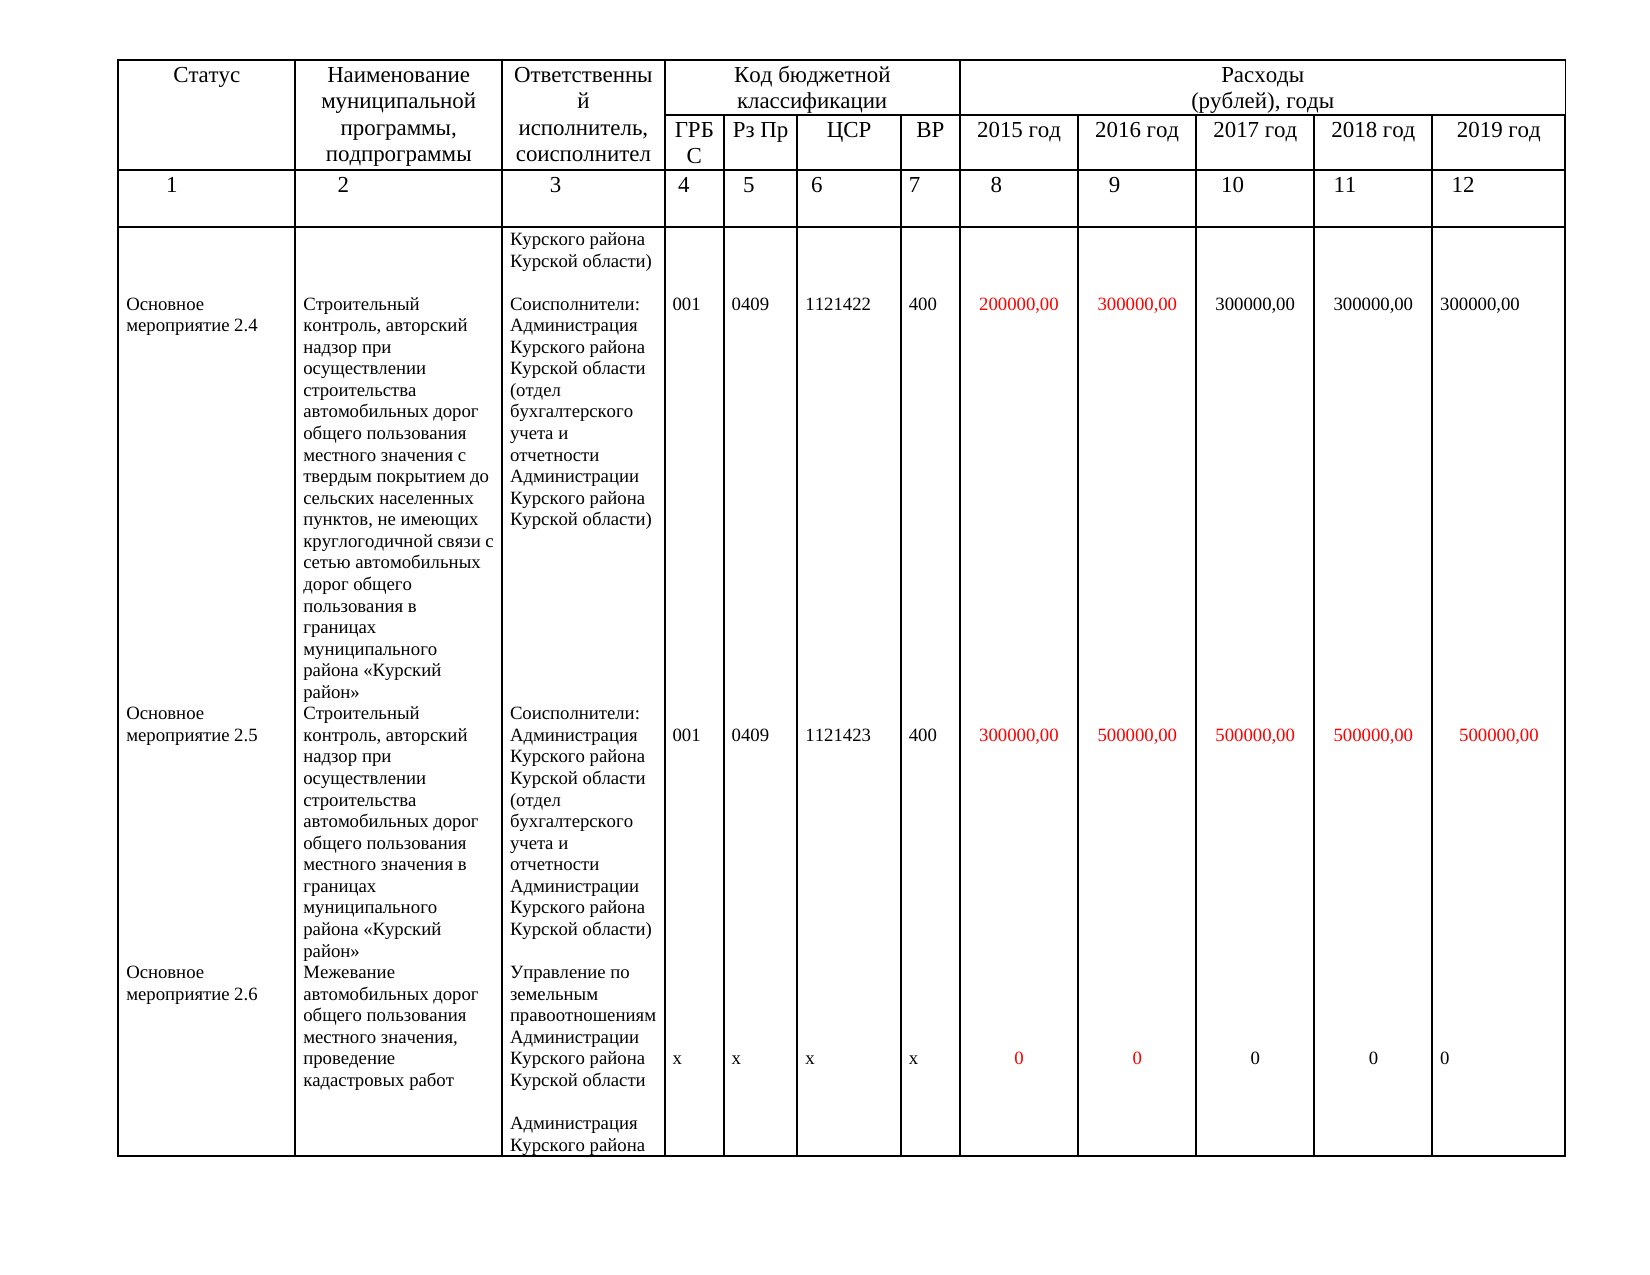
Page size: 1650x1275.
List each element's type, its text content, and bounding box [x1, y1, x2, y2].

table_cell 4 [666, 171, 723, 226]
table_cell Рз Пр [725, 116, 796, 169]
table_cell 35400000,00 2588000,00 300000,00 500000,00 0 19000,00 [1433, 228, 1564, 1155]
table_cell 3 [503, 171, 664, 226]
table_cell 36300000,00 1588000,00 200000,00 300000,00 0 19000,00 [961, 228, 1077, 1155]
table_cell 5 [725, 171, 796, 226]
table_cell 001 001 001 001 х 001 [666, 228, 723, 1155]
table_header Код бюджетной классификации [666, 61, 959, 114]
table_cell Основное мероприятие 2.2 Основное мероприятие 2.3 Основное мероприятие 2.4 Основное мероприятие 2.5 Основное мероприятие 2.6 [119, 228, 294, 1155]
table_cell 9 [1079, 171, 1195, 226]
table_cell 6 [798, 171, 900, 226]
table_cell 2016 год [1079, 116, 1195, 169]
table_cell ВР [902, 116, 959, 169]
table_cell 2019 год [1433, 116, 1564, 169]
table_cell 2015 год [961, 116, 1077, 169]
table_cell 7 [902, 171, 959, 226]
table_header Расходы (рублей), годы [961, 61, 1565, 114]
table_cell 8 [961, 171, 1077, 226]
table_cell 1 [119, 171, 294, 226]
table_cell 35300000,00 2588000,00 300000,00 500000,00 0 19000,00 [1315, 228, 1431, 1155]
table_cell 0409 0409 0409 0409 х 0412 [725, 228, 796, 1155]
table_header Статус [119, 61, 294, 169]
table_cell 1121423 1121424 1121422 1121423 х 1121425 [798, 228, 900, 1155]
table_cell 2 [296, 171, 501, 226]
table_cell ГРБС [666, 116, 723, 169]
table_cell 2017 год [1197, 116, 1313, 169]
table_cell 10 [1197, 171, 1313, 226]
table_cell 15600000,00 2588000,00 300000,00 500000,00 0 19000,00 [1197, 228, 1313, 1155]
table_cell 2018 год [1315, 116, 1431, 169]
table_cell 12 [1433, 171, 1564, 226]
table_cell 400 400 400 400 х 240 [902, 228, 959, 1155]
table_cell 45731524,00 2588000,00 300000,00 500000,00 0 19000,00 [1079, 228, 1195, 1155]
table_cell ЦСР [798, 116, 900, 169]
table_header Ответственный исполнитель, соисполнители, участники [503, 61, 664, 169]
table_header Наименование муниципальной программы, подпрограммы муниципальной программы, основного мероприятия [296, 61, 501, 169]
table_cell 11 [1315, 171, 1431, 226]
